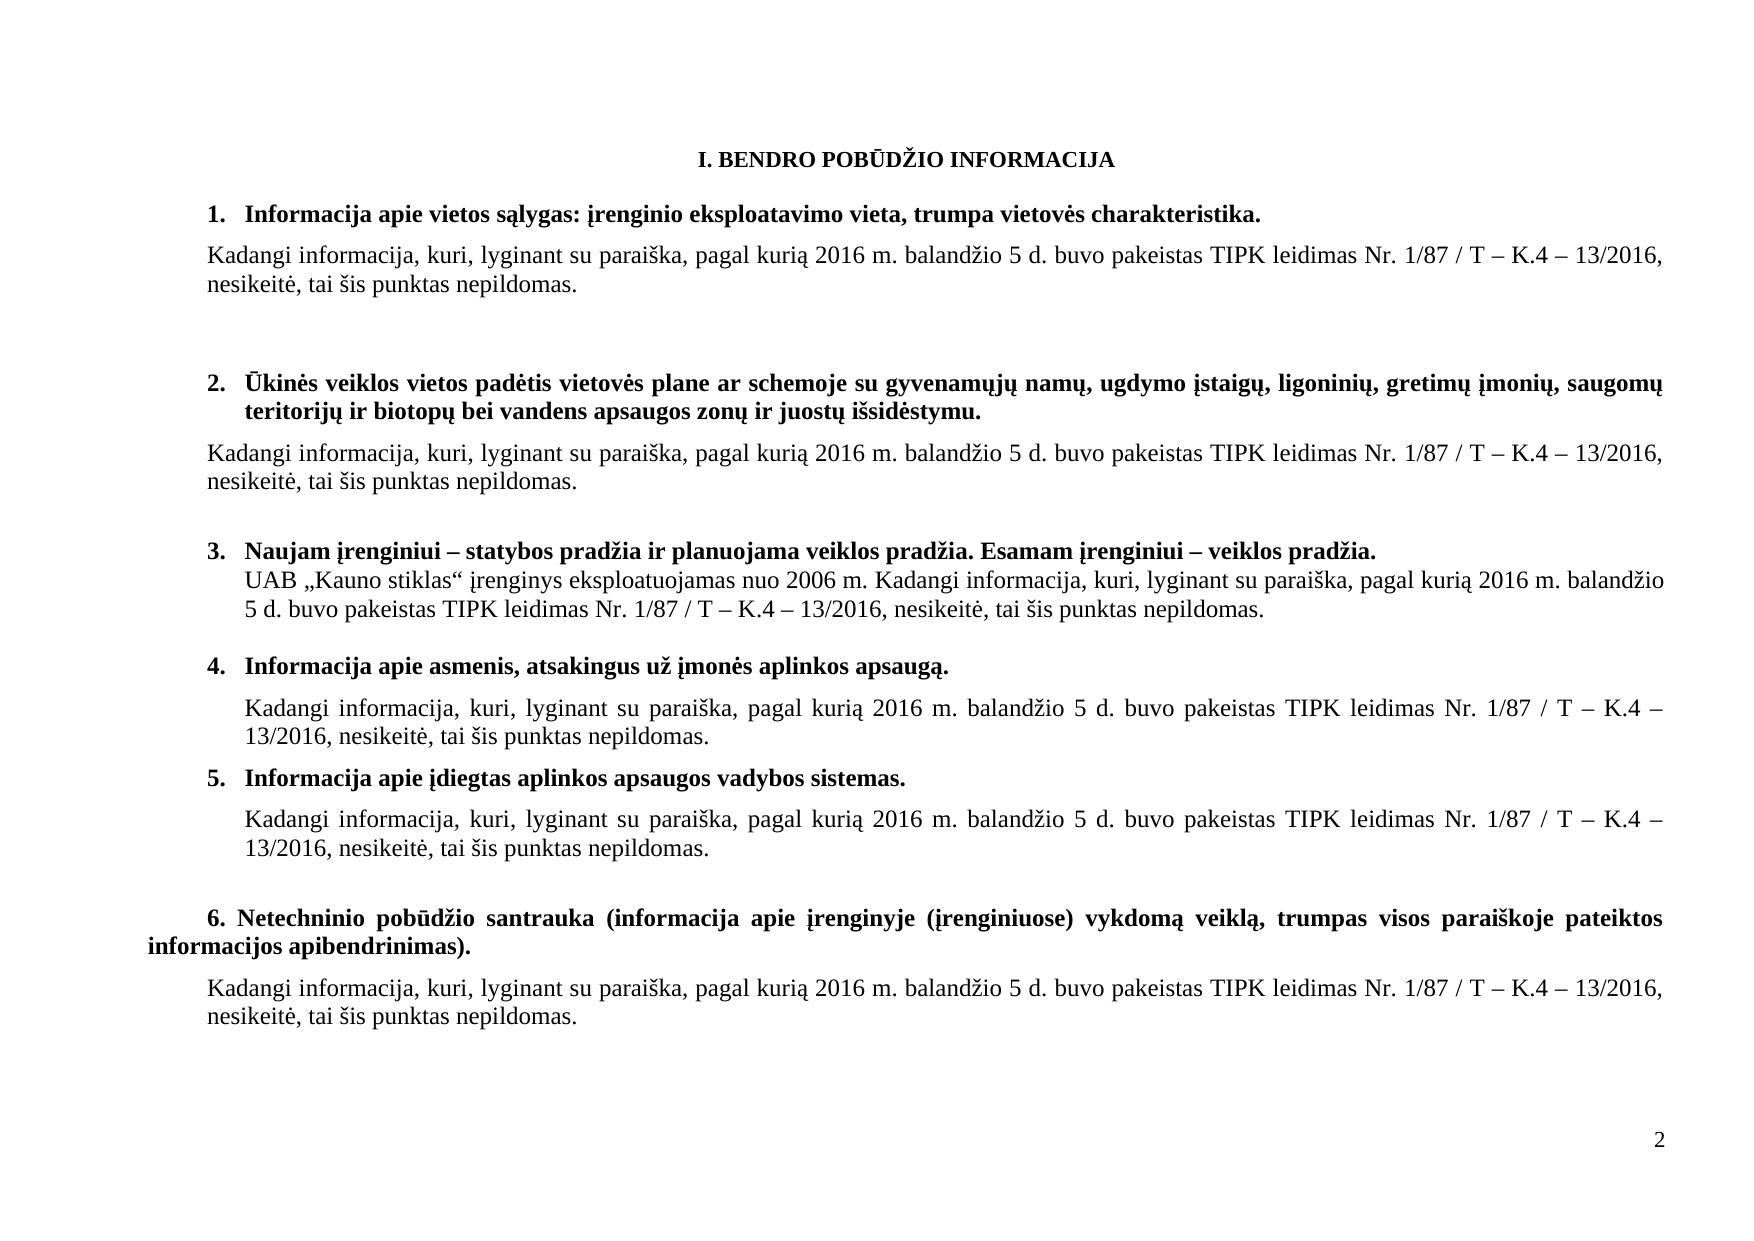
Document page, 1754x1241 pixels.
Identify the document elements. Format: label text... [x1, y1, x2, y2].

text I. BENDRO POBŪDŽIO INFORMACIJA [148, 146, 1665, 172]
list Informacija apie asmenis, atsakingus už įmonės aplinkos apsaugą. [207, 651, 1665, 680]
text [207, 973, 1665, 1030]
text 6. Netechninio pobūdžio santrauka (informacija apie įrenginyje (įrenginiuose) vykdomą veiklą, trumpas visos paraiškoje pateiktos informacijos apibendrinimas). [148, 903, 1665, 960]
list Informacija apie įdiegtas aplinkos apsaugos vadybos sistemas. [207, 763, 1665, 791]
list Kadangi informacija, kuri, lyginant su paraiška, pagal kurią 2016 m. balandžio 5 d. buvo pakeistas TIPK leidimas Nr. 1/87 / T – K.4 – 13/2016, nesikeitė, tai šis punktas nepildomas. [244, 804, 1665, 861]
list Ūkinės veiklos vietos padėtis vietovės plane ar schemoje su gyvenamųjų namų, ugdymo įstaigų, ligoninių, gretimų įmonių, saugomų teritorijų ir biotopų bei vandens apsaugos zonų ir juostų išsidėstymu. [207, 368, 1665, 425]
list Kadangi informacija, kuri, lyginant su paraiška, pagal kurią 2016 m. balandžio 5 d. buvo pakeistas TIPK leidimas Nr. 1/87 / T – K.4 – 13/2016, nesikeitė, tai šis punktas nepildomas. [244, 693, 1665, 750]
list Naujam įrenginiui – statybos pradžia ir planuojama veiklos pradžia. Esamam įrenginiui – veiklos pradžia. [207, 536, 1665, 565]
list UAB „Kauno stiklas“ įrenginys eksploatuojamas nuo 2006 m. Kadangi informacija, kuri, lyginant su paraiška, pagal kurią 2016 m. balandžio 5 d. buvo pakeistas TIPK leidimas Nr. 1/87 / T – K.4 – 13/2016, nesikeitė, tai šis punktas nepildomas. [244, 565, 1665, 623]
list Informacija apie vietos sąlygas: įrenginio eksploatavimo vieta, trumpa vietovės charakteristika. [207, 199, 1665, 228]
